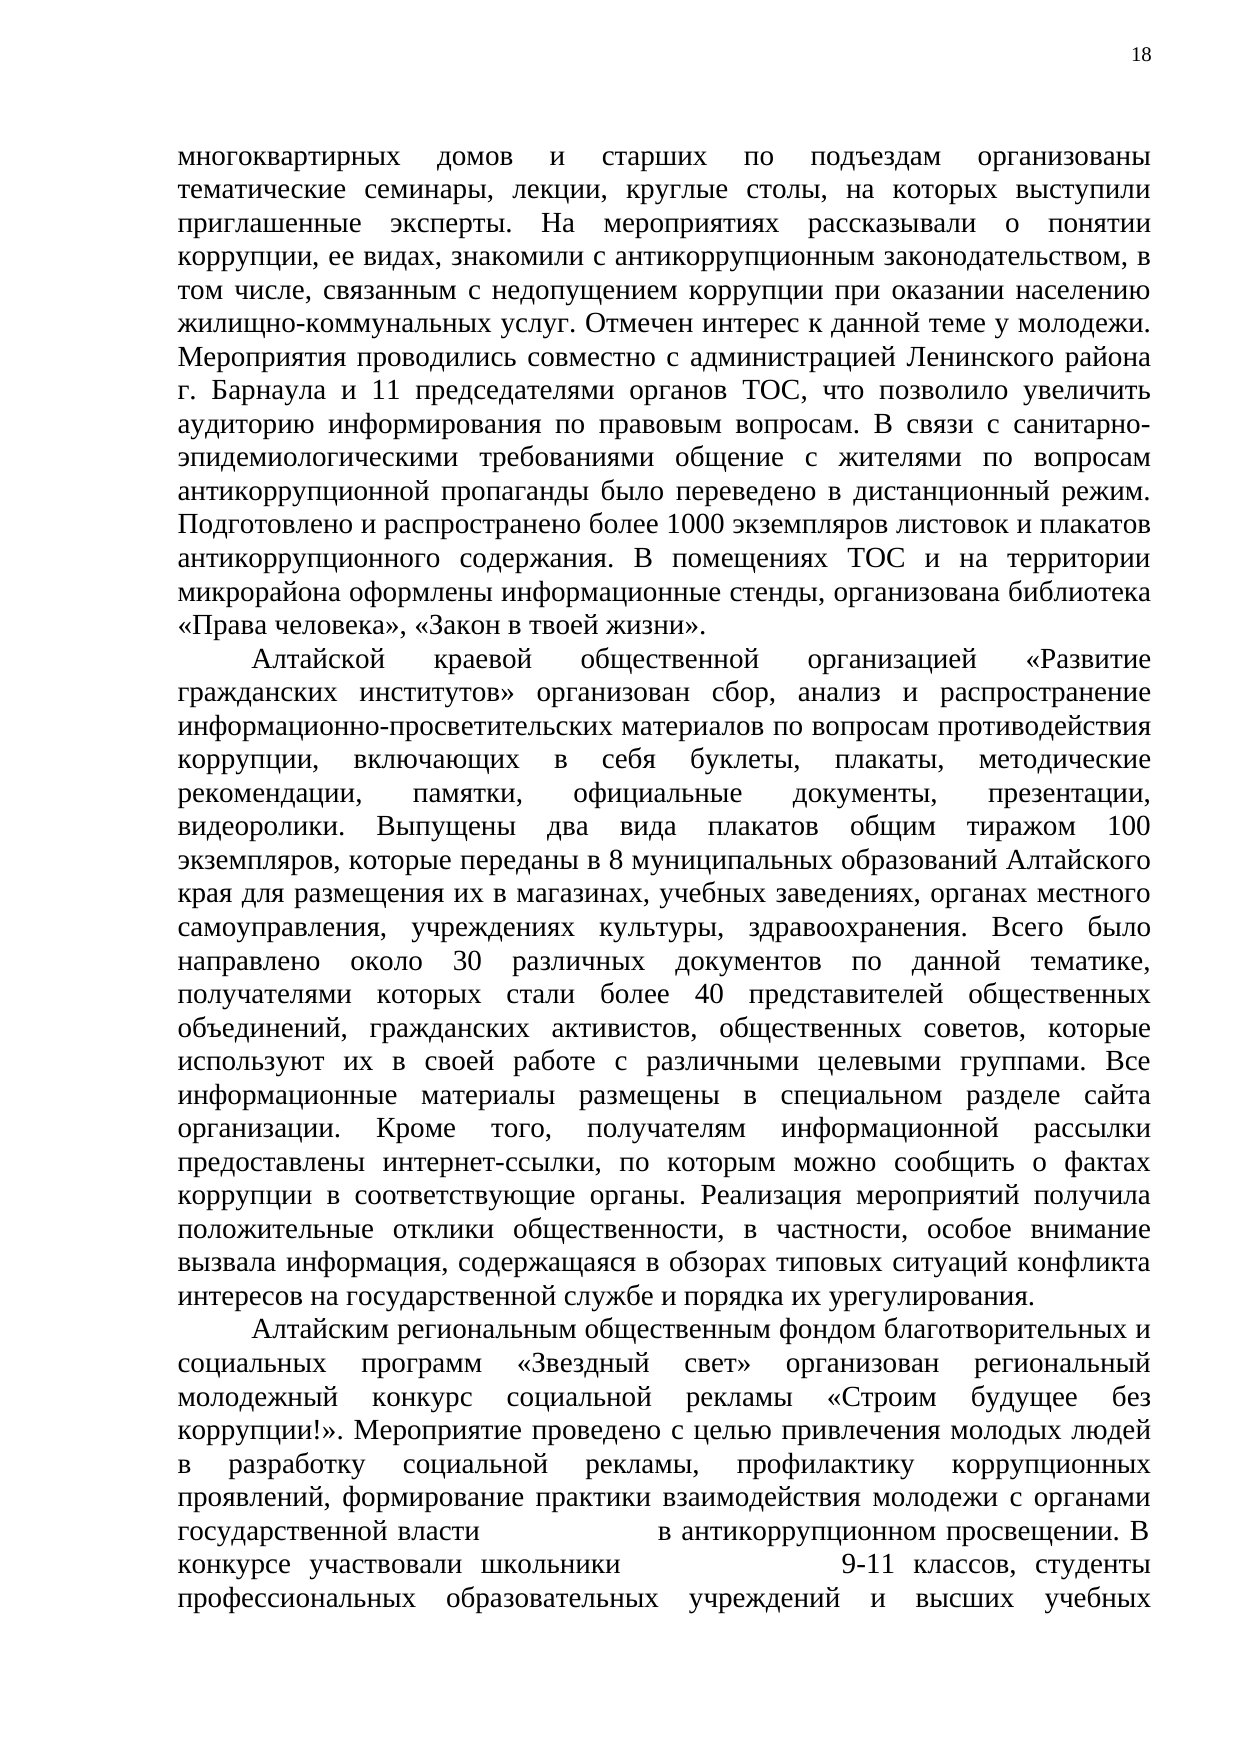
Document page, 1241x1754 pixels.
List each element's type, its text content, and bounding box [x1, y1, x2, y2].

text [177, 138, 1152, 641]
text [177, 1312, 1152, 1613]
text Алтайской краевой общественной организацией «Развитие гражданских институтов» организован сбор, анализ и распространение информационно-просветительских материалов по вопросам противодействия коррупции, включающих в себя буклеты, плакаты, методические рекомендации, памятки, официальные документы, презентации, видеоролики. Выпущены два вида плакатов общим тиражом 100 экземпляров, которые переданы в 8 муниципальных образований Алтайского края для размещения их в магазинах, учебных заведениях, органах местного самоуправления, учреждениях культуры, здравоохранения. Всего было направлено около 30 различных документов по данной тематике, получателями которых стали более 40 представителей общественных объединений, гражданских активистов, общественных советов, которые используют их в своей работе с различными целевыми группами. Все информационные материалы размещены в специальном разделе сайта организации. Кроме того, получателям информационной рассылки предоставлены интернет-ссылки, по которым можно сообщить о фактах коррупции в соответствующие органы. Реализация мероприятий получила положительные отклики общественности, в частности, особое внимание вызвала информация, содержащаяся в обзорах типовых ситуаций конфликта интересов на государственной службе и порядка их урегулирования. [177, 641, 1152, 1312]
